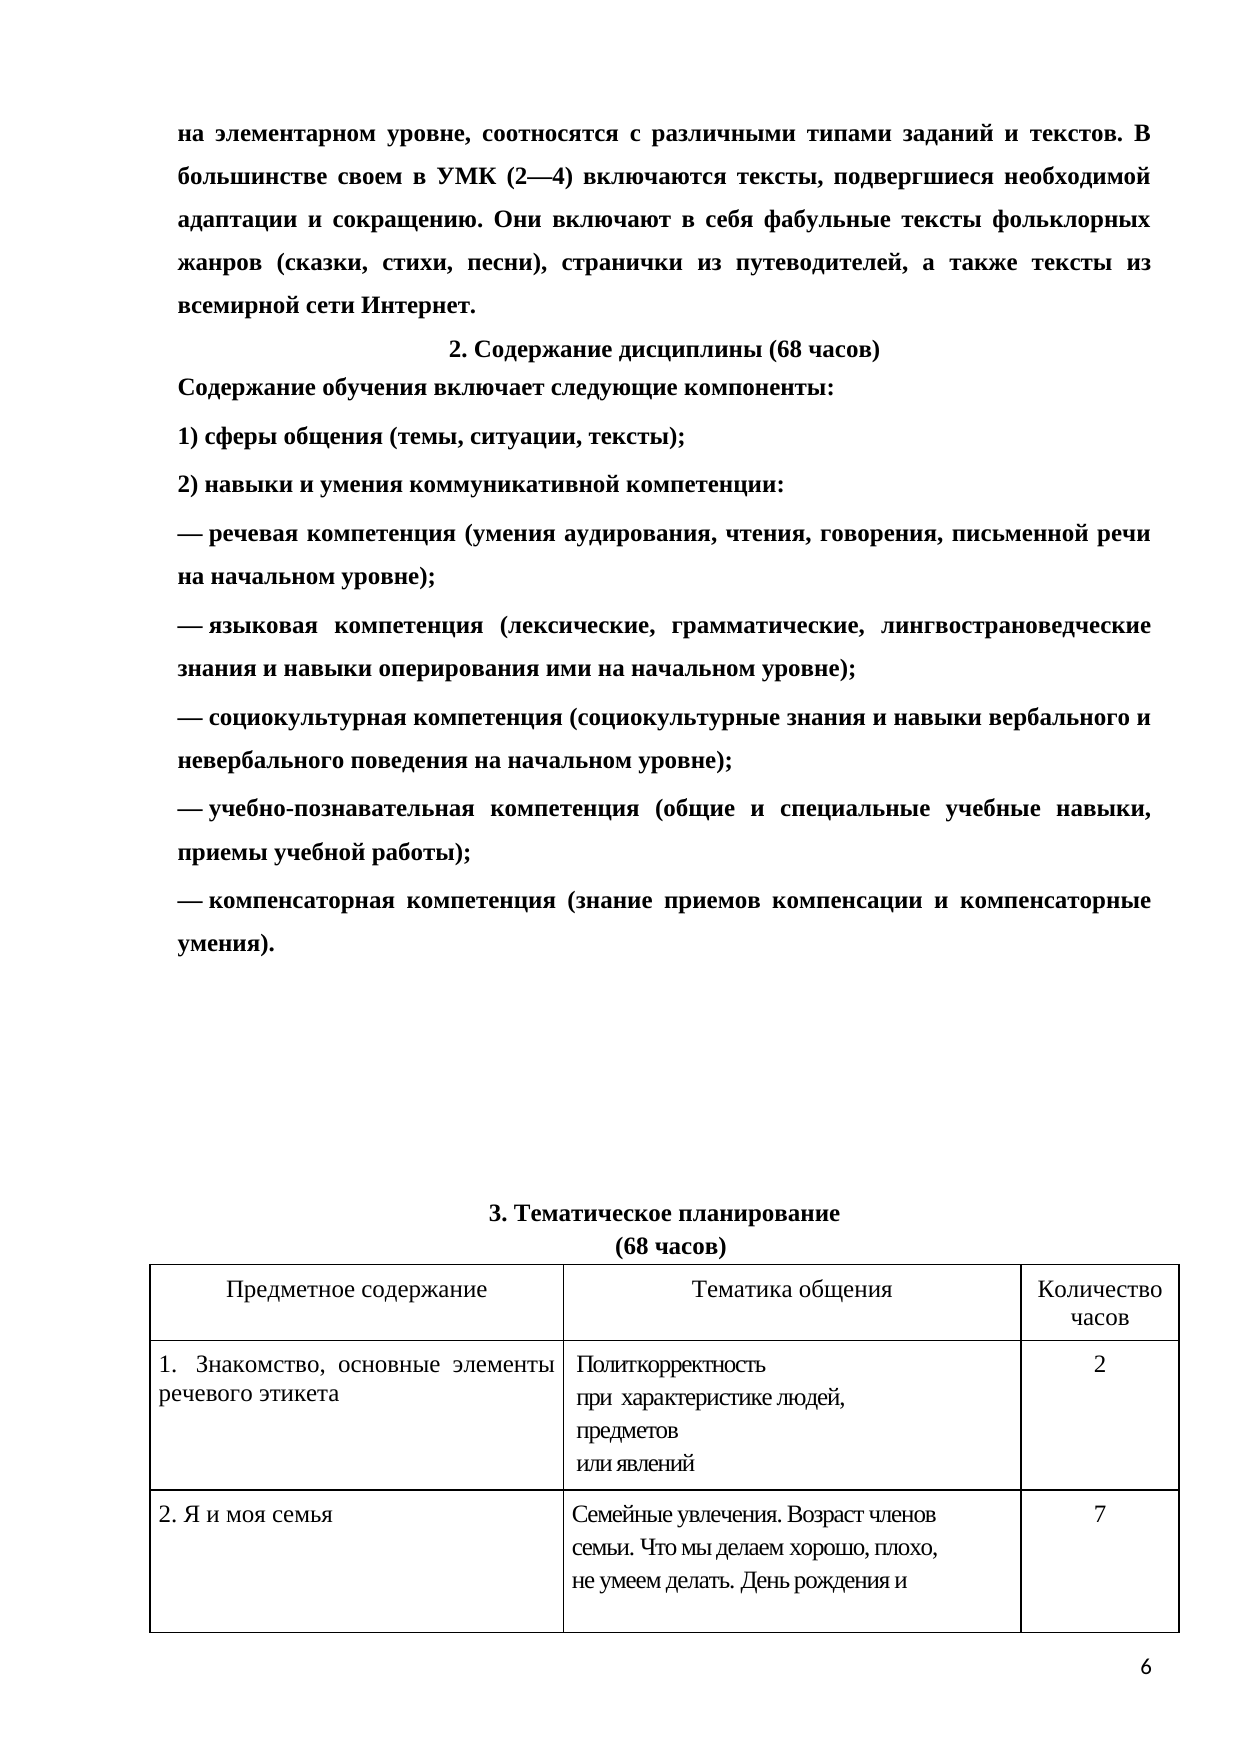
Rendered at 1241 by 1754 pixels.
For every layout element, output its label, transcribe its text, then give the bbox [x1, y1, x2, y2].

text 1) сферы общения (темы, ситуации, тексты); [177, 421, 1152, 450]
text 2) навыки и умения коммуникативной компетенции: [177, 469, 1152, 498]
table_cell 7 [1022, 1491, 1178, 1632]
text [177, 118, 1152, 319]
table_cell Политкорректность при характеристике людей, предметов или явлений [564, 1341, 1020, 1489]
table_header Тематика общения [564, 1265, 1020, 1339]
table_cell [564, 1491, 1020, 1632]
table_header Количество часов [1022, 1265, 1178, 1339]
text — речевая компетенция (умения аудирования, чтения, говорения, письменной речи на начальном уровне); [177, 518, 1152, 590]
text — социокультурная компетенция (социокультурные знания и навыки вербального и невербального поведения на начальном уровне); [177, 702, 1152, 774]
table_cell 1. Знакомство, основные элементы речевого этикета [151, 1341, 563, 1489]
table_cell 2 [1022, 1341, 1178, 1489]
text — компенсаторная компетенция (знание приемов компенсации и компенсаторные умения). [177, 885, 1152, 957]
text — учебно-познавательная компетенция (общие и специальные учебные навыки, приемы учебной работы); [177, 793, 1152, 865]
table_header Предметное содержание [151, 1265, 563, 1339]
text 3. Тематическое планирование [177, 1198, 1152, 1226]
text 2. Содержание дисциплины (68 часов) [177, 334, 1152, 362]
table_cell 2. Я и моя семья [151, 1491, 563, 1632]
text (68 часов) [177, 1231, 1152, 1259]
text Содержание обучения включает следующие компоненты: [177, 372, 1152, 401]
text — языковая компетенция (лексические, грамматические, лингвострановедческие знания и навыки оперирования ими на начальном уровне); [177, 610, 1152, 682]
